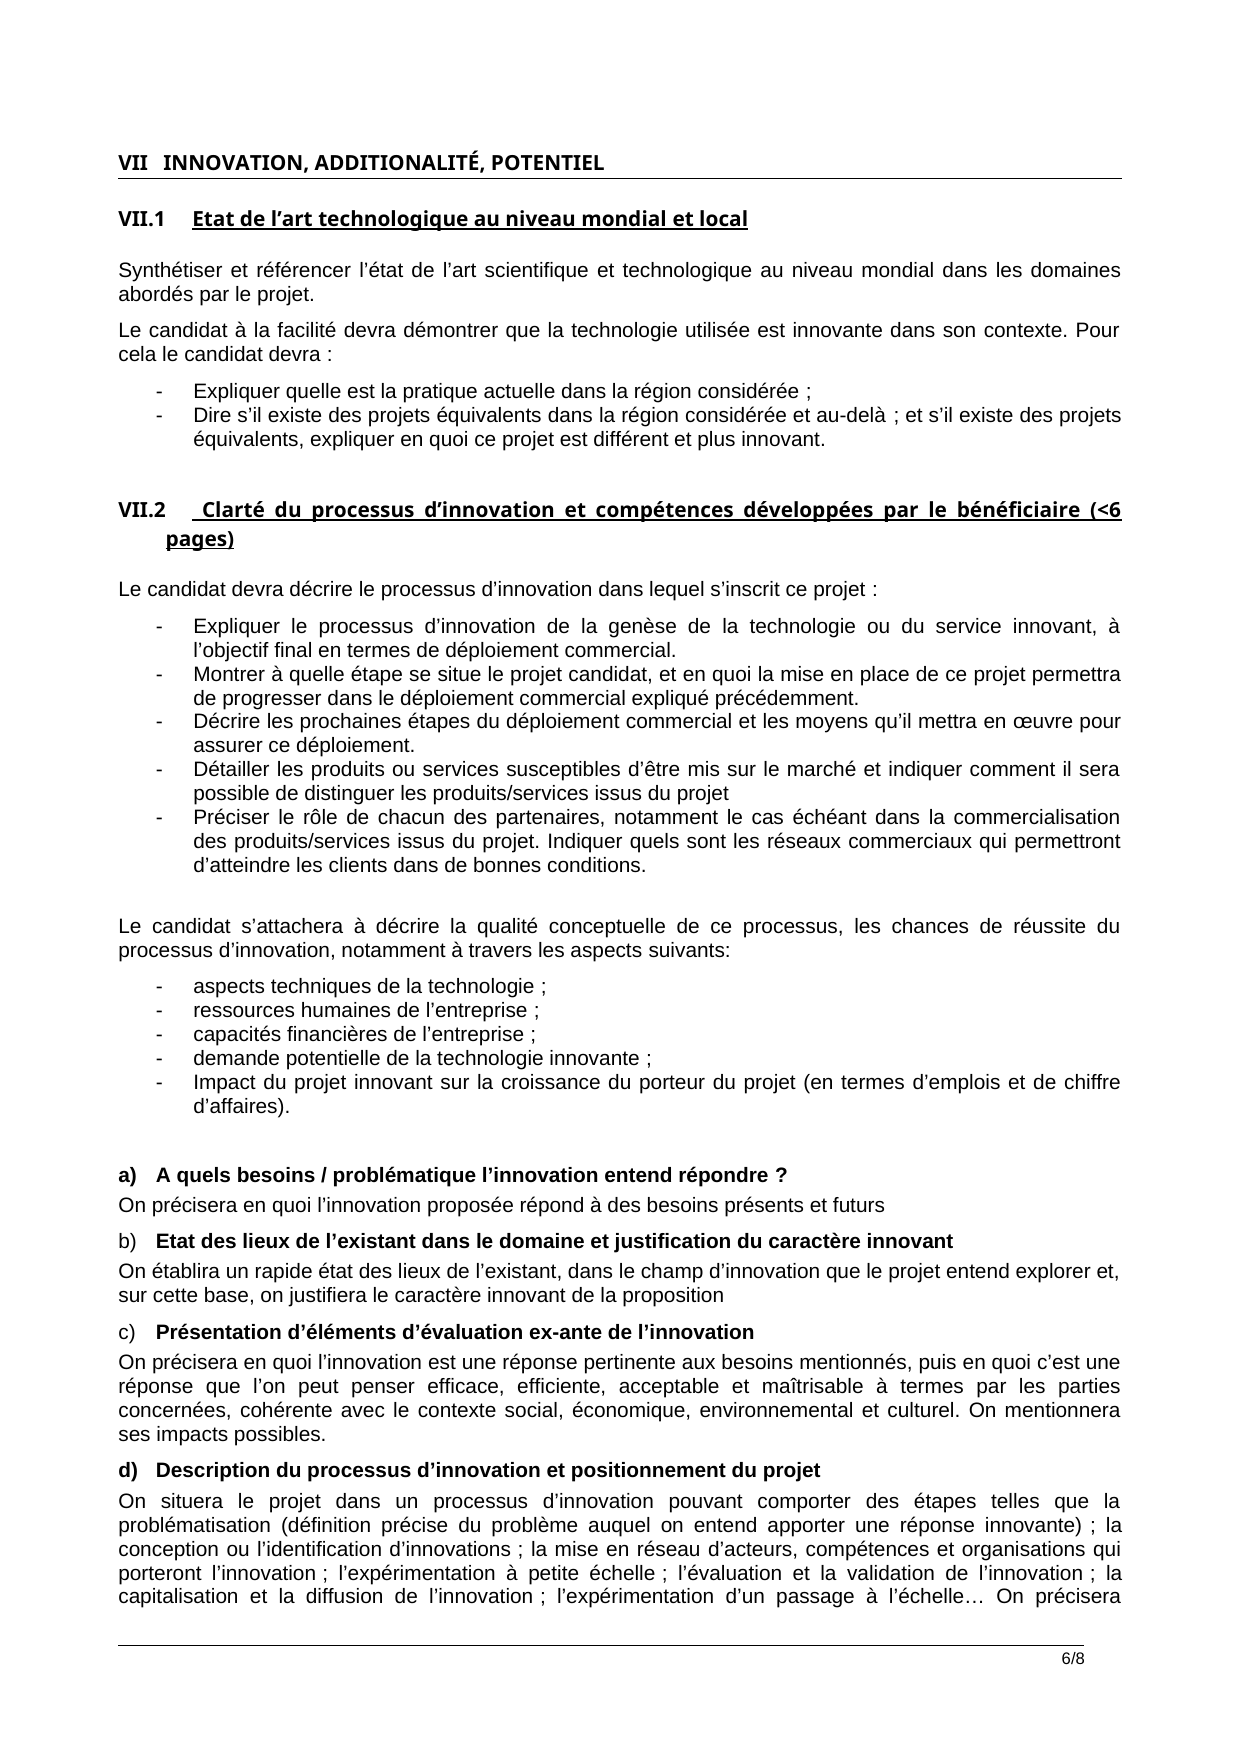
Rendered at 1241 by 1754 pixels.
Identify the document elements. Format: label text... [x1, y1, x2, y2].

text Synthétiser et référencer l’état de l’art scientifique et technologique au niveau mondial dans les domaines abordés par le projet. [118, 258, 1122, 306]
list Décrire les prochaines étapes du déploiement commercial et les moyens qu’il mettra en œuvre pour assurer ce déploiement. [156, 709, 1122, 757]
text On précisera en quoi l’innovation proposée répond à des besoins présents et futurs [118, 1193, 1122, 1217]
list Etat des lieux de l’existant dans le domaine et justification du caractère innovant [118, 1229, 1122, 1253]
list capacités financières de l’entreprise ; [156, 1022, 1122, 1046]
text Le candidat devra décrire le processus d’innovation dans lequel s’inscrit ce projet : [118, 577, 1122, 601]
list Préciser le rôle de chacun des partenaires, notamment le cas échéant dans la commercialisation des produits/services issus du projet. Indiquer quels sont les réseaux commerciaux qui permettront d’atteindre les clients dans de bonnes conditions. [156, 805, 1122, 877]
list Dire s’il existe des projets équivalents dans la région considérée et au-delà ; et s’il existe des projets équivalents, expliquer en quoi ce projet est différent et plus innovant. [156, 402, 1122, 450]
list aspects techniques de la technologie ; [156, 974, 1122, 998]
list demande potentielle de la technologie innovante ; [156, 1046, 1122, 1070]
text On établira un rapide état des lieux de l’existant, dans le champ d’innovation que le projet entend explorer et, sur cette base, on justifiera le caractère innovant de la proposition [118, 1259, 1122, 1307]
list ressources humaines de l’entreprise ; [156, 998, 1122, 1022]
subtitle Clarté du processus d’innovation et compétences développées par le bénéficiaire (<6 pages) [118, 495, 1122, 552]
list Montrer à quelle étape se situe le projet candidat, et en quoi la mise en place de ce projet permettra de progresser dans le déploiement commercial expliqué précédemment. [156, 661, 1122, 709]
subtitle Etat de l’art technologique au niveau mondial et local [118, 204, 1122, 233]
text On précisera en quoi l’innovation est une réponse pertinente aux besoins mentionnés, puis en quoi c’est une réponse que l’on peut penser efficace, efficiente, acceptable et maîtrisable à termes par les parties concernées, cohérente avec le contexte social, économique, environnemental et culturel. On mentionnera ses impacts possibles. [118, 1350, 1122, 1446]
list Description du processus d’innovation et positionnement du projet [118, 1458, 1122, 1482]
list Expliquer le processus d’innovation de la genèse de la technologie ou du service innovant, à l’objectif final en termes de déploiement commercial. [156, 613, 1122, 661]
text Le candidat s’attachera à décrire la qualité conceptuelle de ce processus, les chances de réussite du processus d’innovation, notamment à travers les aspects suivants: [118, 913, 1122, 961]
text Le candidat à la facilité devra démontrer que la technologie utilisée est innovante dans son contexte. Pour cela le candidat devra : [118, 318, 1122, 366]
list Impact du projet innovant sur la croissance du porteur du projet (en termes d’emplois et de chiffre d’affaires). [156, 1070, 1122, 1118]
list Détailler les produits ou services susceptibles d’être mis sur le marché et indiquer comment il sera possible de distinguer les produits/services issus du projet [156, 757, 1122, 805]
list A quels besoins / problématique l’innovation entend répondre ? [118, 1162, 1122, 1186]
list Expliquer quelle est la pratique actuelle dans la région considérée ; [156, 378, 1122, 402]
subtitle Innovation, additionalité, potentiel [118, 148, 1122, 178]
list Présentation d’éléments d’évaluation ex-ante de l’innovation [118, 1320, 1122, 1344]
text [118, 1488, 1122, 1608]
